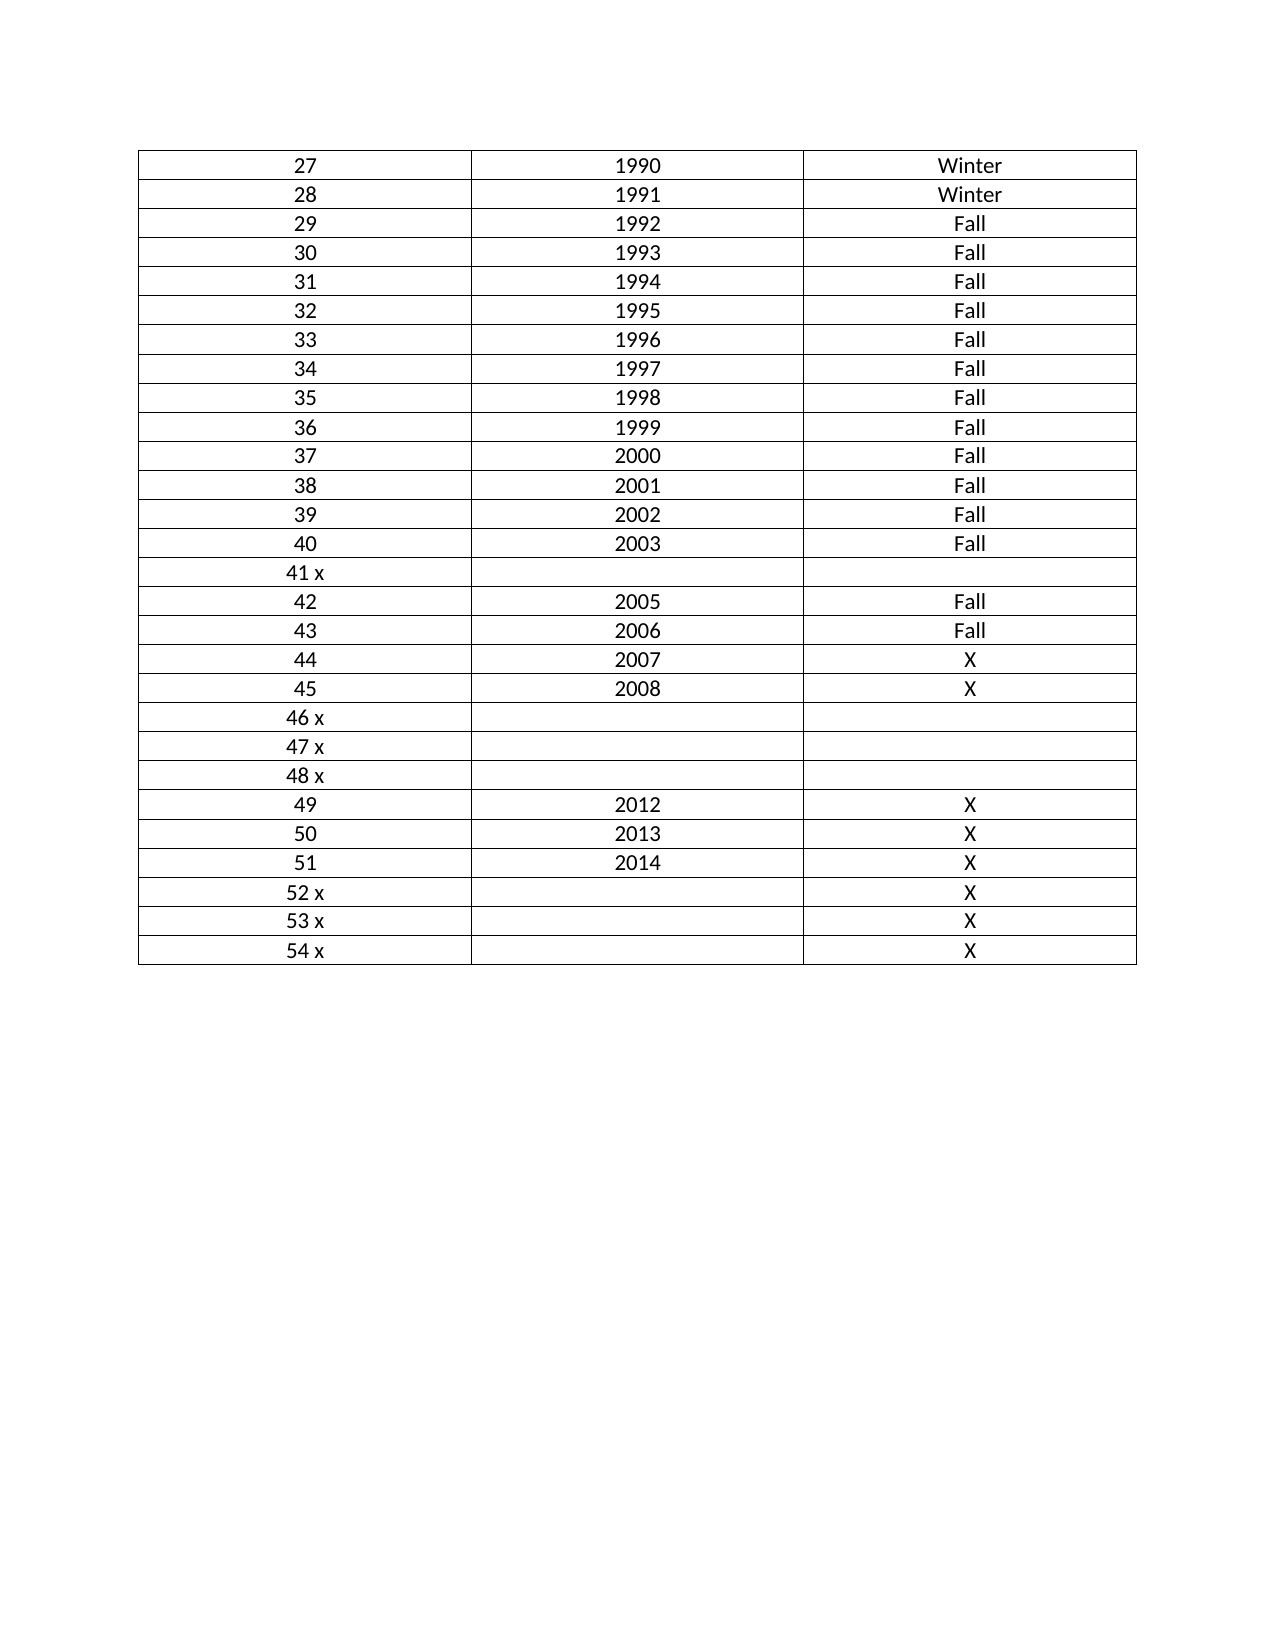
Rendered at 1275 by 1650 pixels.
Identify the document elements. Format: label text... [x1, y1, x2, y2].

table_cell Winter [804, 151, 1136, 179]
table_cell 2003 [472, 529, 803, 557]
table_cell 53 x [139, 907, 471, 935]
table_cell [472, 878, 803, 906]
table_cell 43 [139, 616, 471, 644]
table_cell 1991 [472, 180, 803, 208]
table_cell 1993 [472, 238, 803, 266]
table_cell 1992 [472, 209, 803, 237]
table_cell 2014 [472, 849, 803, 877]
table_cell 46 x [139, 703, 471, 731]
table_cell Fall [804, 587, 1136, 615]
table_cell [472, 558, 803, 586]
table_cell 2013 [472, 820, 803, 847]
table_cell 39 [139, 500, 471, 528]
table_cell Fall [804, 500, 1136, 528]
table_cell 30 [139, 238, 471, 266]
table_cell 36 [139, 413, 471, 441]
table_cell Fall [804, 413, 1136, 441]
table_cell 1999 [472, 413, 803, 441]
table_cell 34 [139, 355, 471, 382]
table_cell 2007 [472, 645, 803, 673]
table_cell 37 [139, 442, 471, 470]
table_cell [804, 761, 1136, 789]
table_cell 50 [139, 820, 471, 847]
table_cell 2000 [472, 442, 803, 470]
table_cell Fall [804, 529, 1136, 557]
table_cell [804, 703, 1136, 731]
table_cell X [804, 645, 1136, 673]
table_cell 1997 [472, 355, 803, 382]
table_cell 2008 [472, 674, 803, 702]
table_cell 2005 [472, 587, 803, 615]
table_cell Fall [804, 442, 1136, 470]
table_cell 32 [139, 296, 471, 324]
table_cell X [804, 878, 1136, 906]
table_cell [472, 761, 803, 789]
table_cell 51 [139, 849, 471, 877]
table_cell 27 [139, 151, 471, 179]
table_cell 1996 [472, 325, 803, 353]
table_cell 1994 [472, 267, 803, 295]
table_cell 38 [139, 471, 471, 499]
table_cell 47 x [139, 732, 471, 760]
table_cell X [804, 849, 1136, 877]
table_cell 40 [139, 529, 471, 557]
table_cell Fall [804, 384, 1136, 412]
table_cell 2012 [472, 790, 803, 818]
table_cell Fall [804, 355, 1136, 382]
table_cell 2001 [472, 471, 803, 499]
table_cell [804, 558, 1136, 586]
table_cell Fall [804, 267, 1136, 295]
table_cell X [804, 790, 1136, 818]
table_cell Fall [804, 209, 1136, 237]
table_cell 29 [139, 209, 471, 237]
table_cell 2002 [472, 500, 803, 528]
table_cell 49 [139, 790, 471, 818]
table_cell [472, 703, 803, 731]
table_cell 33 [139, 325, 471, 353]
table_cell Winter [804, 180, 1136, 208]
table_cell Fall [804, 238, 1136, 266]
table_cell [472, 936, 803, 964]
table_cell X [804, 820, 1136, 847]
table_cell X [804, 674, 1136, 702]
table_cell Fall [804, 296, 1136, 324]
table_cell Fall [804, 471, 1136, 499]
table_cell 45 [139, 674, 471, 702]
table_cell 35 [139, 384, 471, 412]
table_cell 41 x [139, 558, 471, 586]
table_cell 28 [139, 180, 471, 208]
table_cell 1990 [472, 151, 803, 179]
table_cell [472, 732, 803, 760]
table_cell X [804, 907, 1136, 935]
table_cell 44 [139, 645, 471, 673]
table_cell 31 [139, 267, 471, 295]
table_cell 48 x [139, 761, 471, 789]
table_cell [804, 732, 1136, 760]
table_cell 52 x [139, 878, 471, 906]
table_cell Fall [804, 616, 1136, 644]
table_cell X [804, 936, 1136, 964]
table_cell 42 [139, 587, 471, 615]
table_cell 1995 [472, 296, 803, 324]
table_cell Fall [804, 325, 1136, 353]
table_cell [472, 907, 803, 935]
table_cell 54 x [139, 936, 471, 964]
table_cell 2006 [472, 616, 803, 644]
table_cell 1998 [472, 384, 803, 412]
